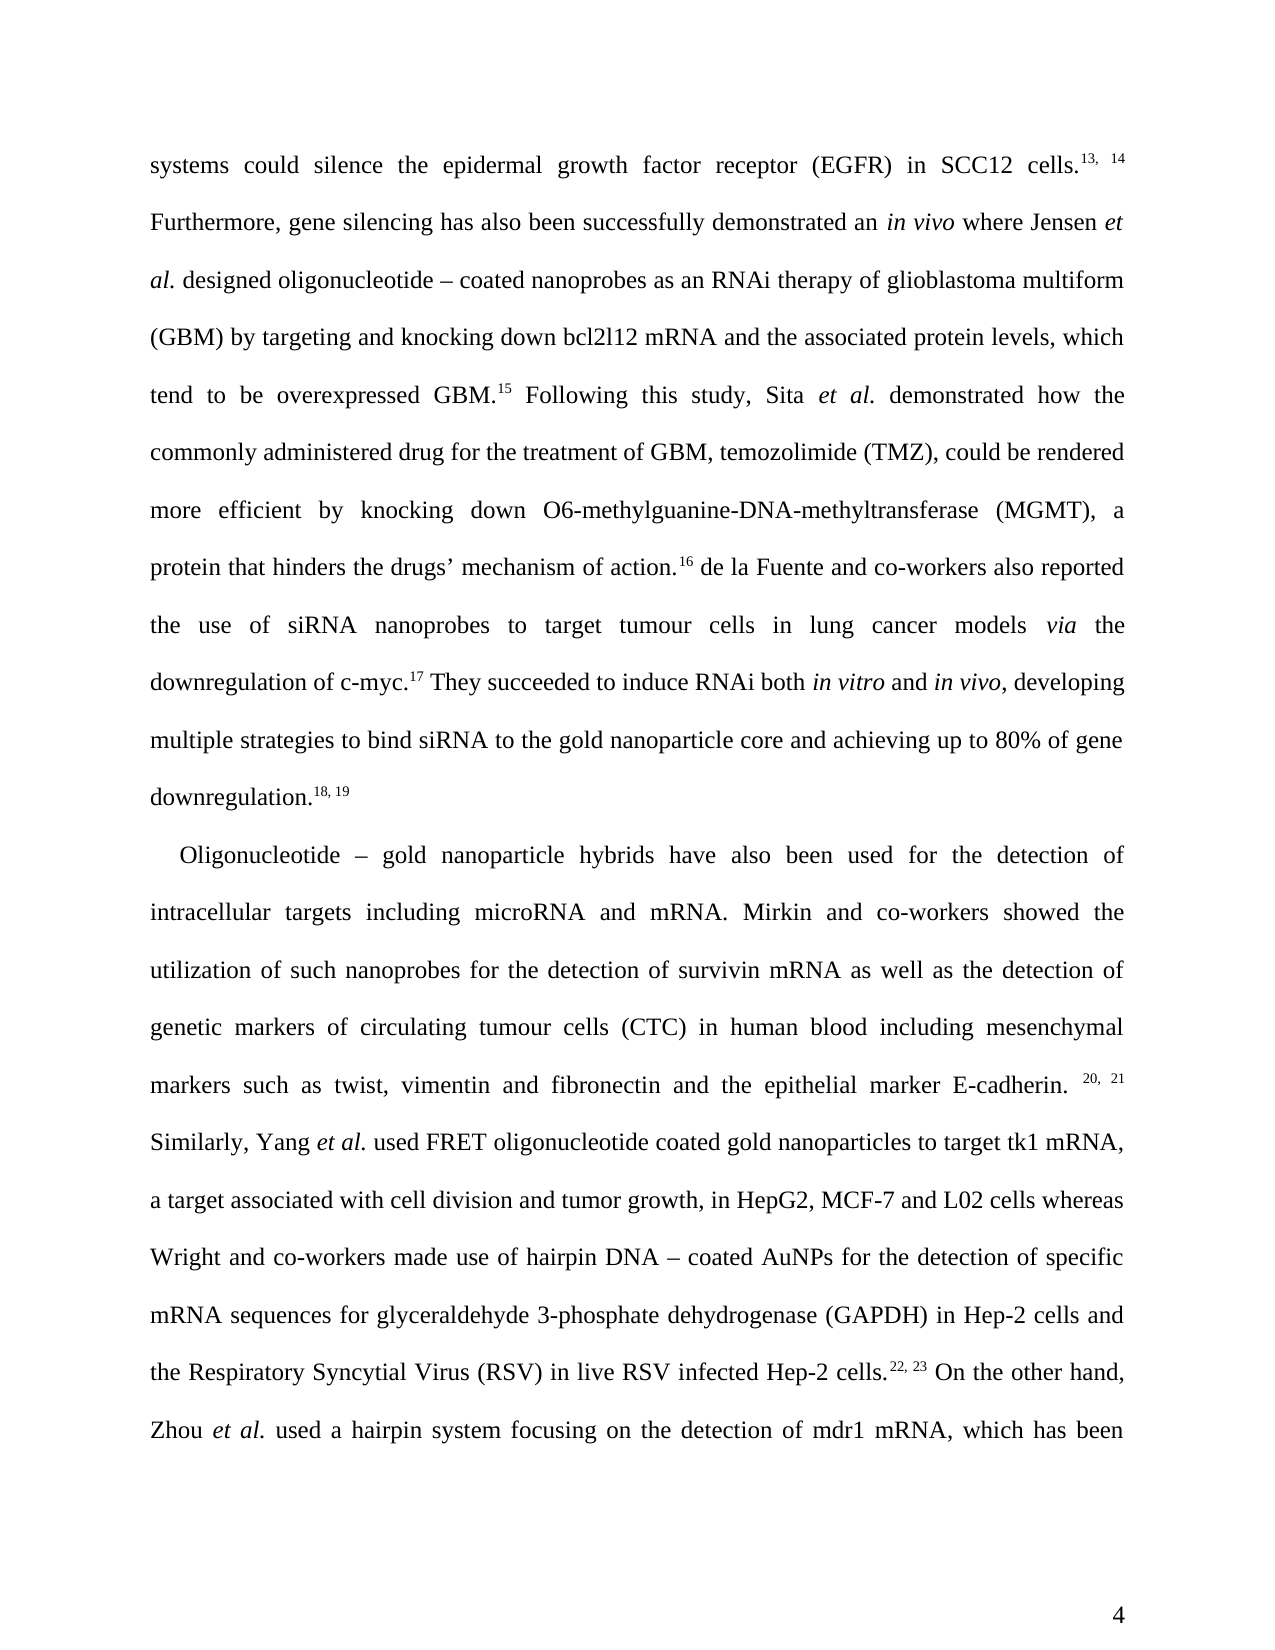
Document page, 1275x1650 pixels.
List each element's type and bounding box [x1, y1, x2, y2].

text [150, 150, 1125, 811]
text [150, 840, 1125, 1444]
